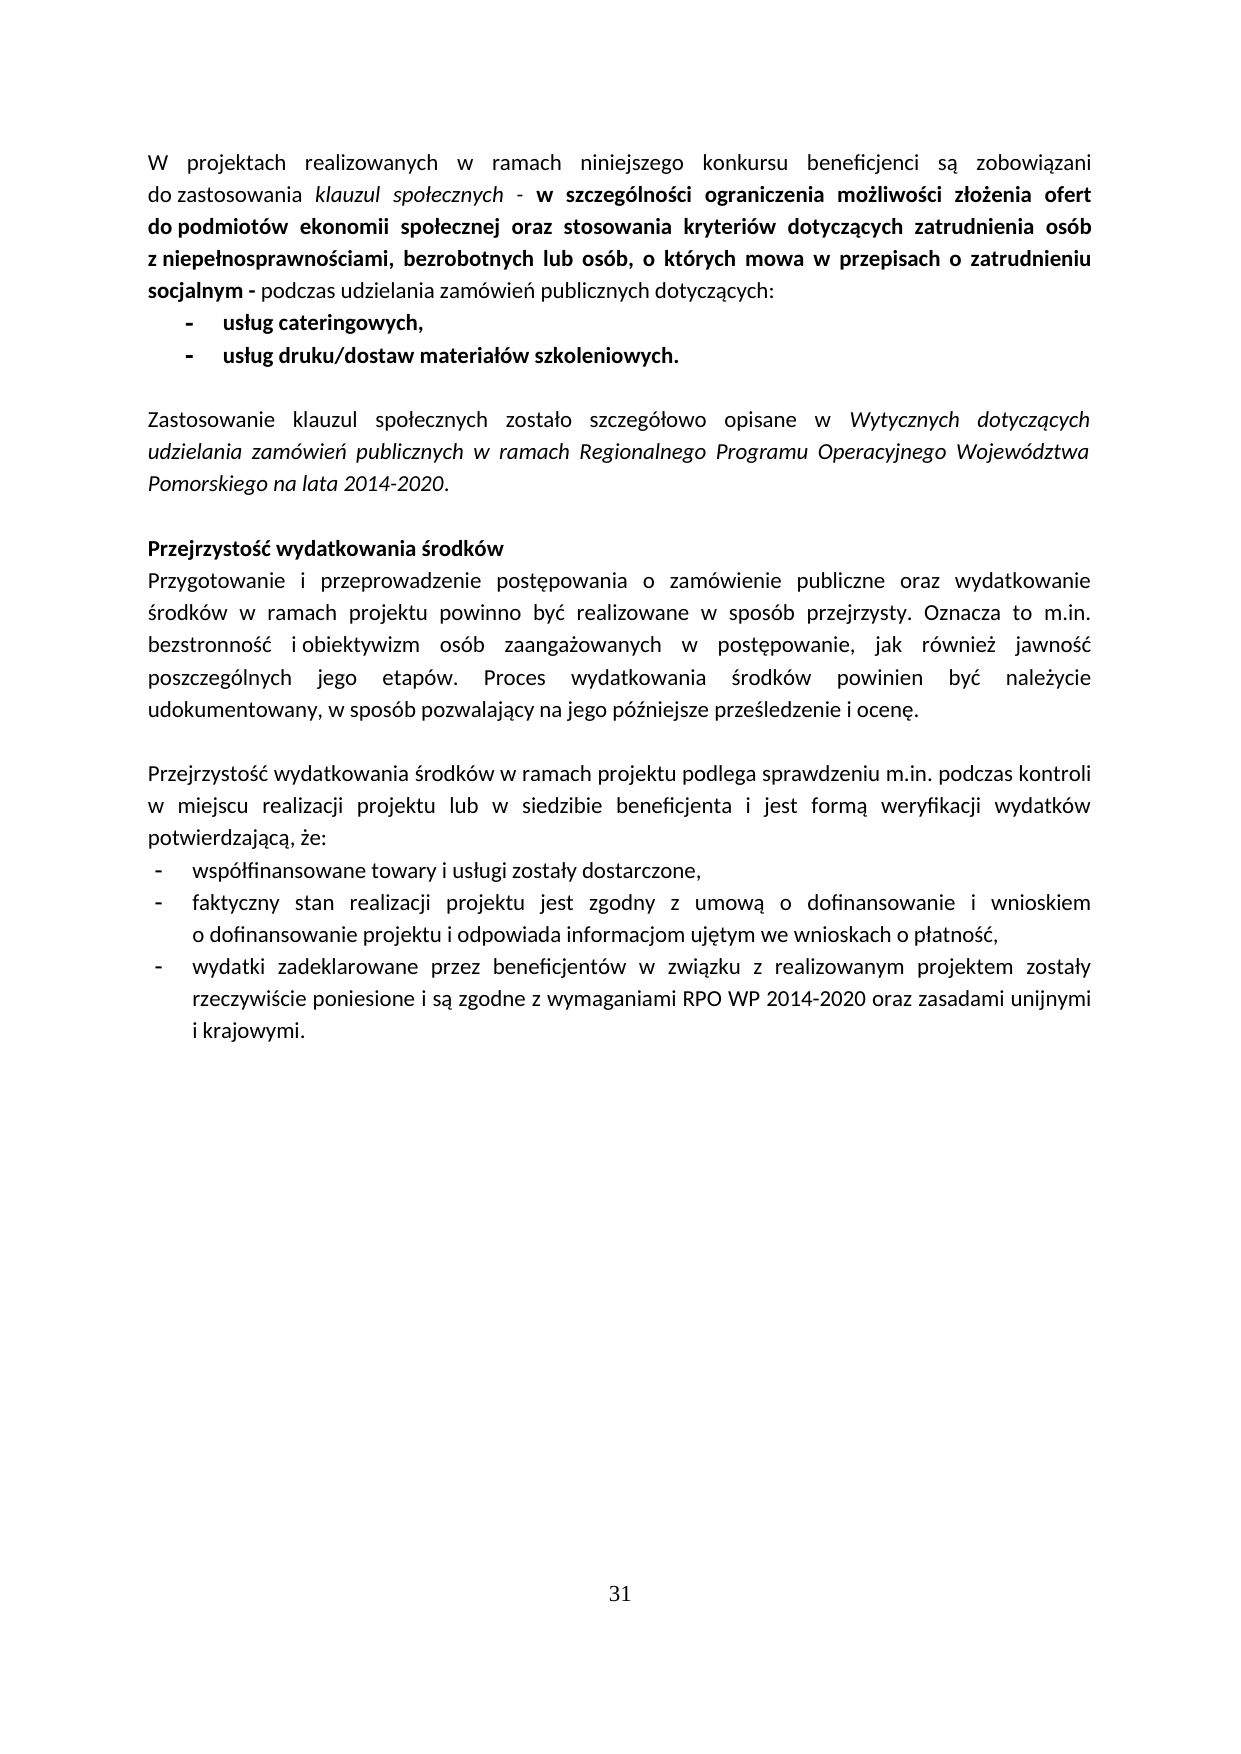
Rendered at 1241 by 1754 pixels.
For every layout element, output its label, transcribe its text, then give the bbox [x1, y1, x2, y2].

list usług cateringowych, [185, 308, 1093, 337]
text Przejrzystość wydatkowania środków [148, 534, 1093, 562]
list współfinansowane towary i usługi zostały dostarczone, [154, 856, 1093, 884]
list wydatki zadeklarowane przez beneficjentów w związku z realizowanym projektem zostały rzeczywiście poniesione i są zgodne z wymaganiami RPO WP 2014-2020 oraz zasadami unijnymi i krajowymi. [154, 952, 1093, 1045]
text Przygotowanie i przeprowadzenie postępowania o zamówienie publiczne oraz wydatkowanie środków w ramach projektu powinno być realizowane w sposób przejrzysty. Oznacza to m.in. bezstronność i obiektywizm osób zaangażowanych w postępowanie, jak również jawność poszczególnych jego etapów. Proces wydatkowania środków powinien być należycie udokumentowany, w sposób pozwalający na jego późniejsze prześledzenie i ocenę. [148, 566, 1093, 723]
text W projektach realizowanych w ramach niniejszego konkursu beneficjenci są zobowiązani do zastosowania klauzul społecznych - w szczególności ograniczenia możliwości złożenia ofert do podmiotów ekonomii społecznej oraz stosowania kryteriów dotyczących zatrudnienia osób z niepełnosprawnościami, bezrobotnych lub osób, o których mowa w przepisach o zatrudnieniu socjalnym - podczas udzielania zamówień publicznych dotyczących: [148, 148, 1093, 304]
list usług druku/dostaw materiałów szkoleniowych. [185, 341, 1093, 369]
list faktyczny stan realizacji projektu jest zgodny z umową o dofinansowanie i wnioskiem o dofinansowanie projektu i odpowiada informacjom ujętym we wnioskach o płatność, [154, 888, 1093, 948]
text Przejrzystość wydatkowania środków w ramach projektu podlega sprawdzeniu m.in. podczas kontroli w miejscu realizacji projektu lub w siedzibie beneficjenta i jest formą weryfikacji wydatków potwierdzającą, że: [148, 759, 1093, 852]
text Zastosowanie klauzul społecznych zostało szczegółowo opisane w Wytycznych dotyczących udzielania zamówień publicznych w ramach Regionalnego Programu Operacyjnego Województwa Pomorskiego na lata 2014-2020. [148, 405, 1093, 497]
